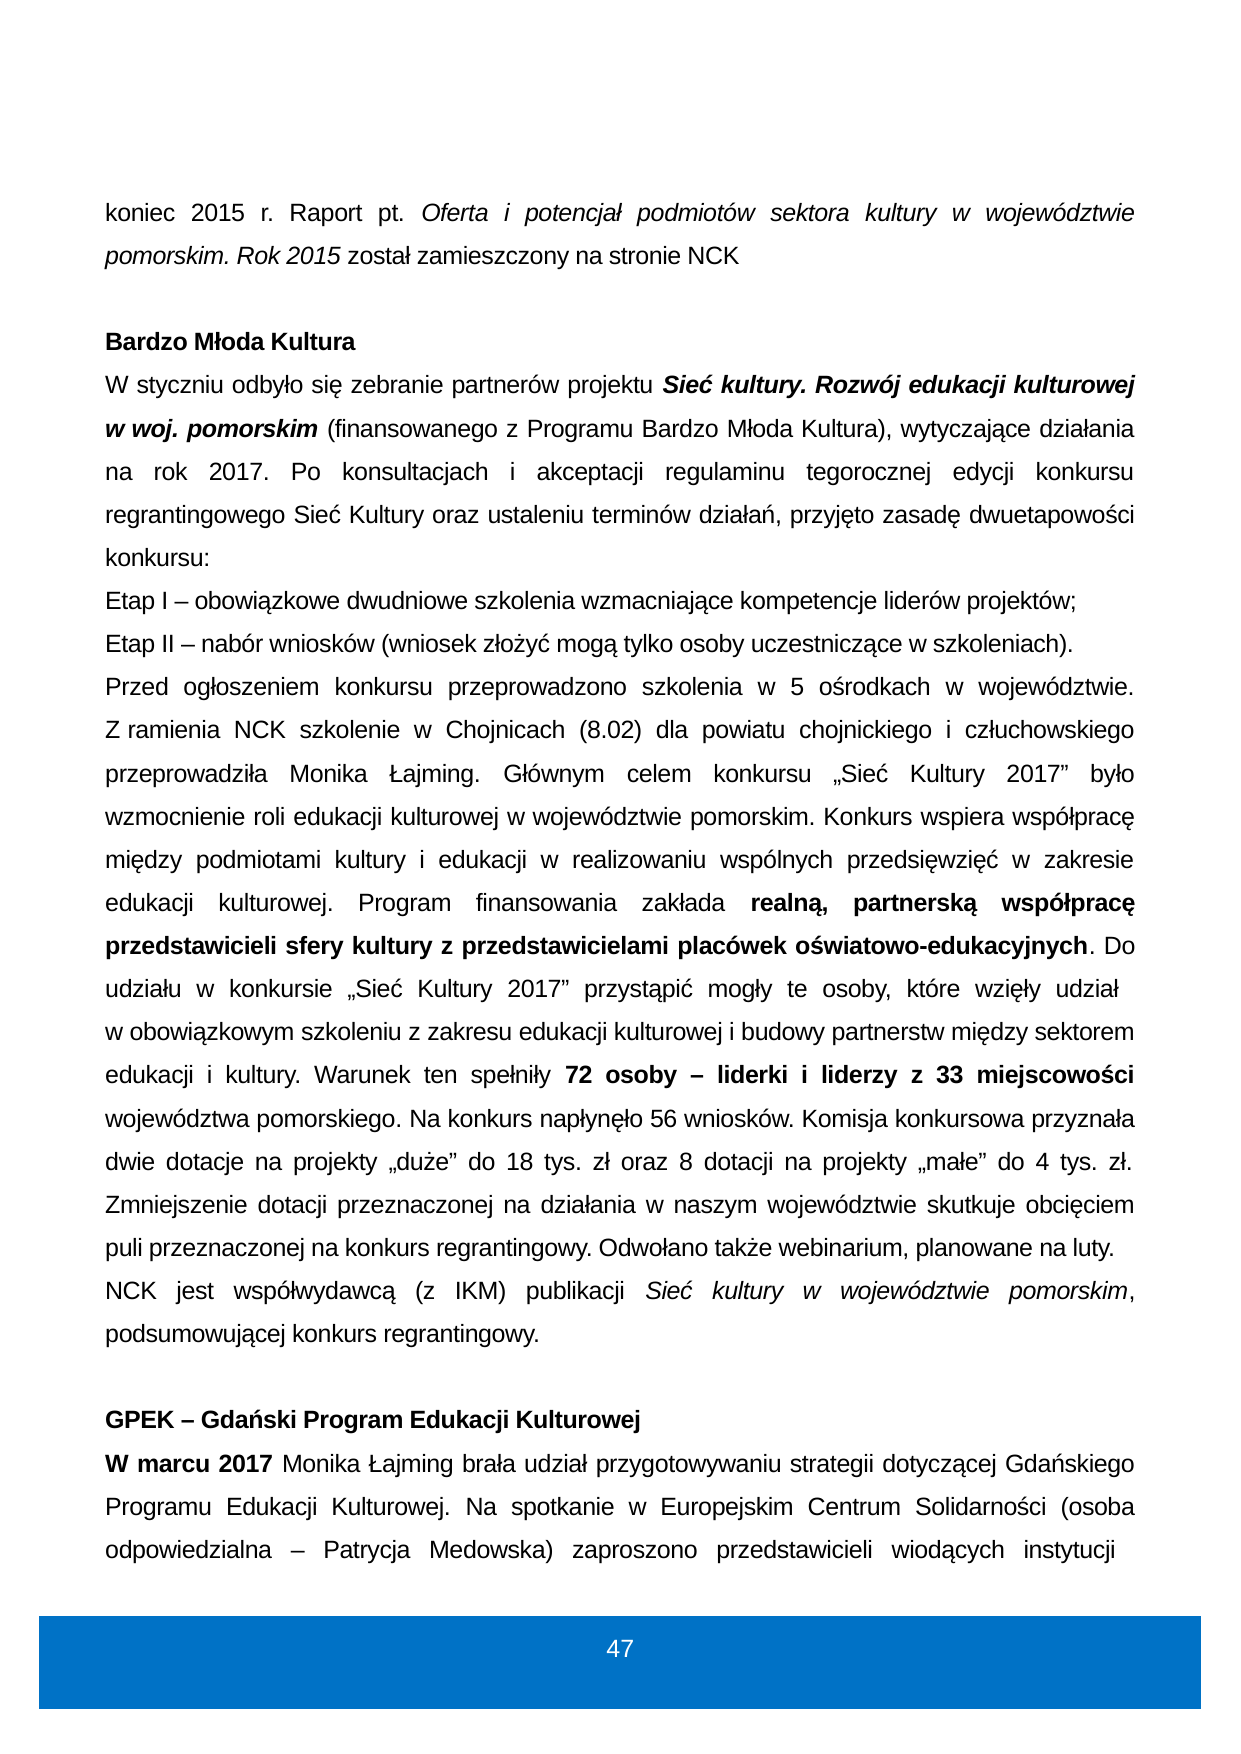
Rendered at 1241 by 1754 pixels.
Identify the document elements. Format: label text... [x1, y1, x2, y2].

text Etap II – nabór wniosków (wniosek złożyć mogą tylko osoby uczestniczące w szkoleniach). [105, 629, 1135, 658]
text NCK jest współwydawcą (z IKM) publikacji Sieć kultury w województwie pomorskim, podsumowującej konkurs regrantingowy. [105, 1276, 1135, 1348]
text Bardzo Młoda Kultura [105, 327, 1135, 356]
text Przed ogłoszeniem konkursu przeprowadzono szkolenia w 5 ośrodkach w województwie. Z ramienia NCK szkolenie w Chojnicach (8.02) dla powiatu chojnickiego i człuchowskiego przeprowadziła Monika Łajming. Głównym celem konkursu „Sieć Kultury 2017” było wzmocnienie roli edukacji kulturowej w województwie pomorskim. Konkurs wspiera współpracę między podmiotami kultury i edukacji w realizowaniu wspólnych przedsięwzięć w zakresie edukacji kulturowej. Program finansowania zakłada realną, partnerską współpracę przedstawicieli sfery kultury z przedstawicielami placówek oświatowo-edukacyjnych. Do udziału w konkursie „Sieć Kultury 2017” przystąpić mogły te osoby, które wzięły udział w obowiązkowym szkoleniu z zakresu edukacji kulturowej i budowy partnerstw między sektorem edukacji i kultury. Warunek ten spełniły 72 osoby – liderki i liderzy z 33 miejscowości województwa pomorskiego. Na konkurs napłynęło 56 wniosków. Komisja konkursowa przyznała dwie dotacje na projekty „duże” do 18 tys. zł oraz 8 dotacji na projekty „małe” do 4 tys. zł. Zmniejszenie dotacji przeznaczonej na działania w naszym województwie skutkuje obcięciem puli przeznaczonej na konkurs regrantingowy. Odwołano także webinarium, planowane na luty. [105, 672, 1135, 1262]
text GPEK – Gdański Program Edukacji Kulturowej [105, 1406, 1135, 1434]
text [105, 1449, 1135, 1564]
text Etap I – obowiązkowe dwudniowe szkolenia wzmacniające kompetencje liderów projektów; [105, 586, 1135, 615]
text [105, 198, 1135, 270]
text W styczniu odbyło się zebranie partnerów projektu Sieć kultury. Rozwój edukacji kulturowej w woj. pomorskim (finansowanego z Programu Bardzo Młoda Kultura), wytyczające działania na rok 2017. Po konsultacjach i akceptacji regulaminu tegorocznej edycji konkursu regrantingowego Sieć Kultury oraz ustaleniu terminów działań, przyjęto zasadę dwuetapowości konkursu: [105, 371, 1135, 572]
